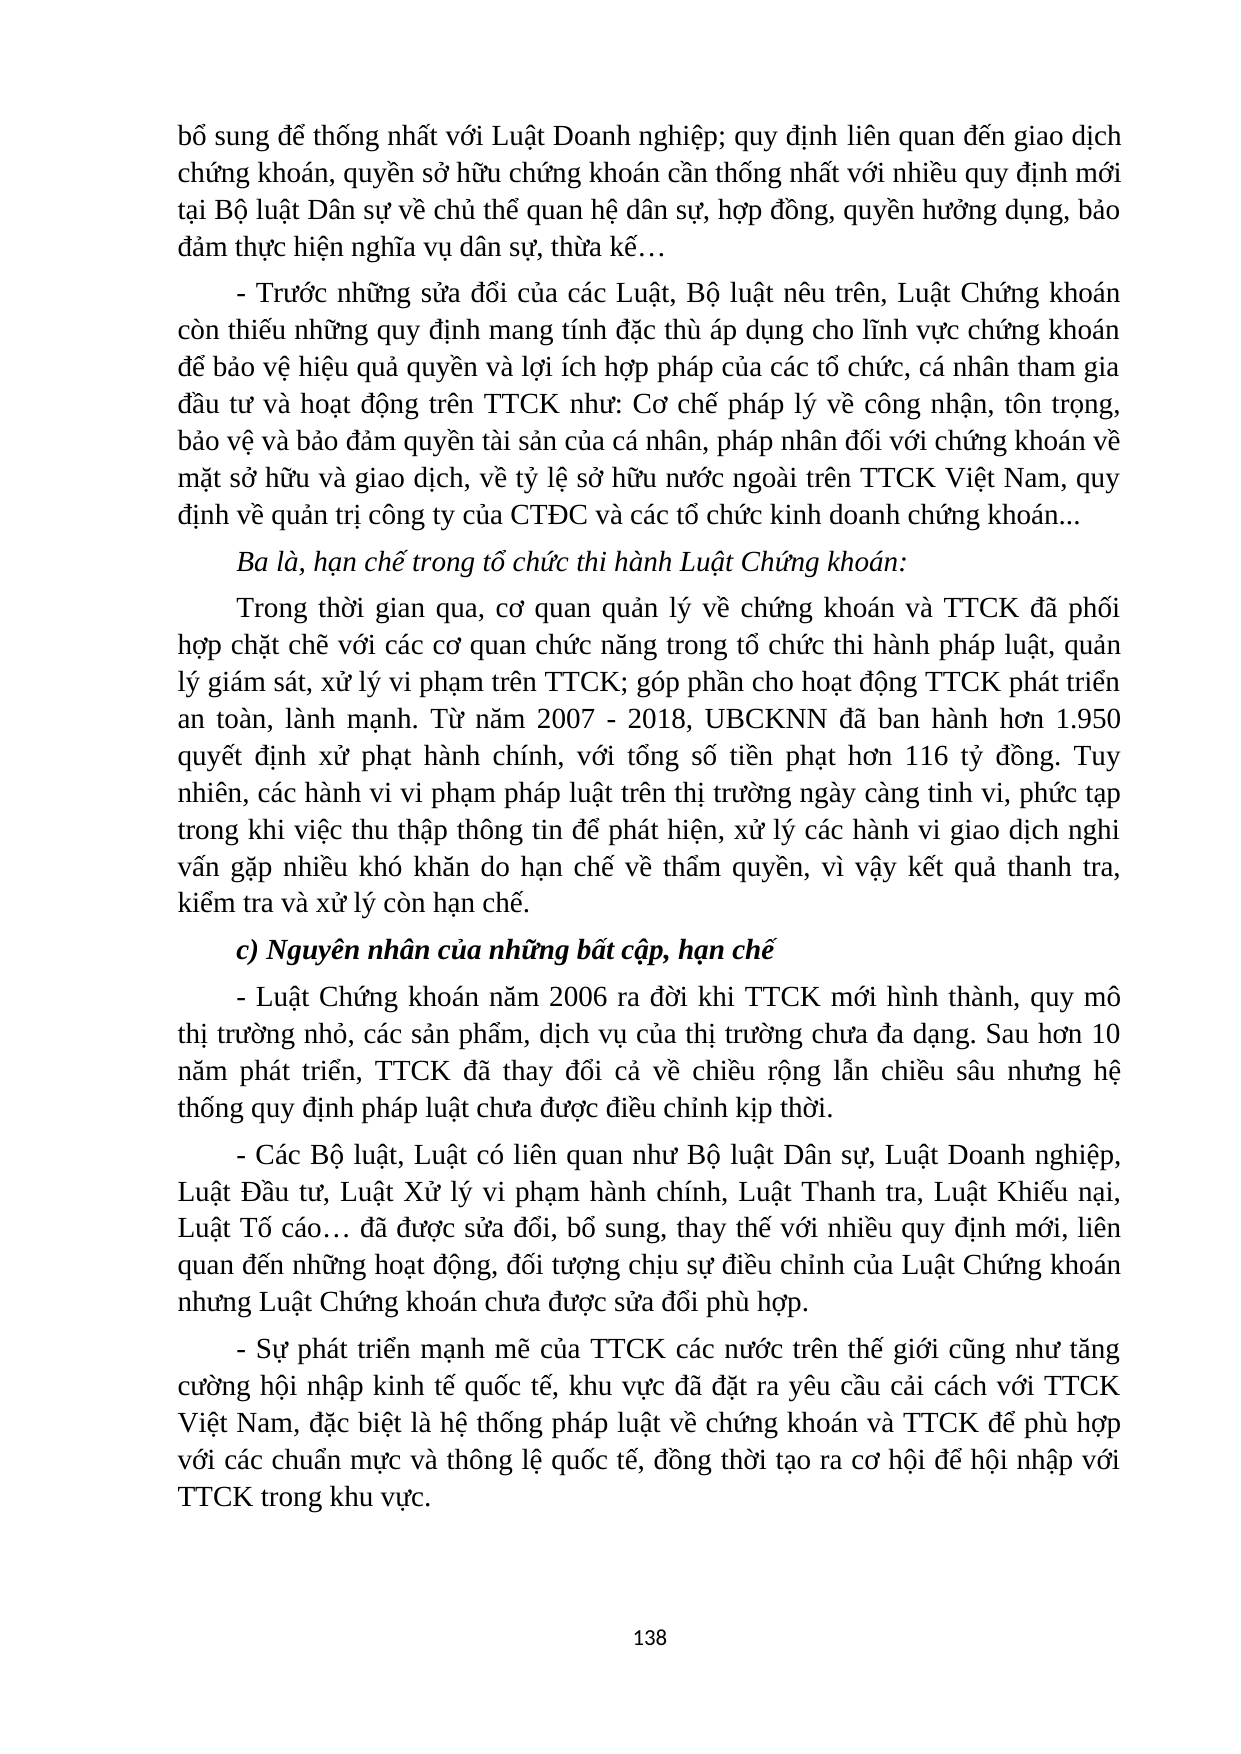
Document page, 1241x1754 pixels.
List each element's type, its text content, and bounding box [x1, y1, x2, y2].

text c) Nguyên nhân của những bất cập, hạn chế [177, 932, 1122, 966]
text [177, 118, 1122, 262]
text Trong thời gian qua, cơ quan quản lý về chứng khoán và TTCK đã phối hợp chặt chẽ với các cơ quan chức năng trong tổ chức thi hành pháp luật, quản lý giám sát, xử lý vi phạm trên TTCK; góp phần cho hoạt động TTCK phát triển an toàn, lành mạnh. Từ năm 2007 - 2018, UBCKNN đã ban hành hơn 1.950 quyết định xử phạt hành chính, với tổng số tiền phạt hơn 116 tỷ đồng. Tuy nhiên, các hành vi vi phạm pháp luật trên thị trường ngày càng tinh vi, phức tạp trong khi việc thu thập thông tin để phát hiện, xử lý các hành vi giao dịch nghi vấn gặp nhiều khó khăn do hạn chế về thẩm quyền, vì vậy kết quả thanh tra, kiểm tra và xử lý còn hạn chế. [177, 591, 1122, 919]
text Ba là, hạn chế trong tổ chức thi hành Luật Chứng khoán: [177, 544, 1122, 577]
text - Các Bộ luật, Luật có liên quan như Bộ luật Dân sự, Luật Doanh nghiệp, Luật Đầu tư, Luật Xử lý vi phạm hành chính, Luật Thanh tra, Luật Khiếu nại, Luật Tố cáo… đã được sửa đổi, bổ sung, thay thế với nhiều quy định mới, liên quan đến những hoạt động, đối tượng chịu sự điều chỉnh của Luật Chứng khoán nhưng Luật Chứng khoán chưa được sửa đổi phù hợp. [177, 1137, 1122, 1318]
text - Sự phát triển mạnh mẽ của TTCK các nước trên thế giới cũng như tăng cường hội nhập kinh tế quốc tế, khu vực đã đặt ra yêu cầu cải cách với TTCK Việt Nam, đặc biệt là hệ thống pháp luật về chứng khoán và TTCK để phù hợp với các chuẩn mực và thông lệ quốc tế, đồng thời tạo ra cơ hội để hội nhập với TTCK trong khu vực. [177, 1331, 1122, 1512]
text - Luật Chứng khoán năm 2006 ra đời khi TTCK mới hình thành, quy mô thị trường nhỏ, các sản phẩm, dịch vụ của thị trường chưa đa dạng. Sau hơn 10 năm phát triển, TTCK đã thay đổi cả về chiều rộng lẫn chiều sâu nhưng hệ thống quy định pháp luật chưa được điều chỉnh kịp thời. [177, 979, 1122, 1123]
text - Trước những sửa đổi của các Luật, Bộ luật nêu trên, Luật Chứng khoán còn thiếu những quy định mang tính đặc thù áp dụng cho lĩnh vực chứng khoán để bảo vệ hiệu quả quyền và lợi ích hợp pháp của các tổ chức, cá nhân tham gia đầu tư và hoạt động trên TTCK như: Cơ chế pháp lý về công nhận, tôn trọng, bảo vệ và bảo đảm quyền tài sản của cá nhân, pháp nhân đối với chứng khoán về mặt sở hữu và giao dịch, về tỷ lệ sở hữu nước ngoài trên TTCK Việt Nam, quy định về quản trị công ty của CTĐC và các tổ chức kinh doanh chứng khoán... [177, 276, 1122, 530]
